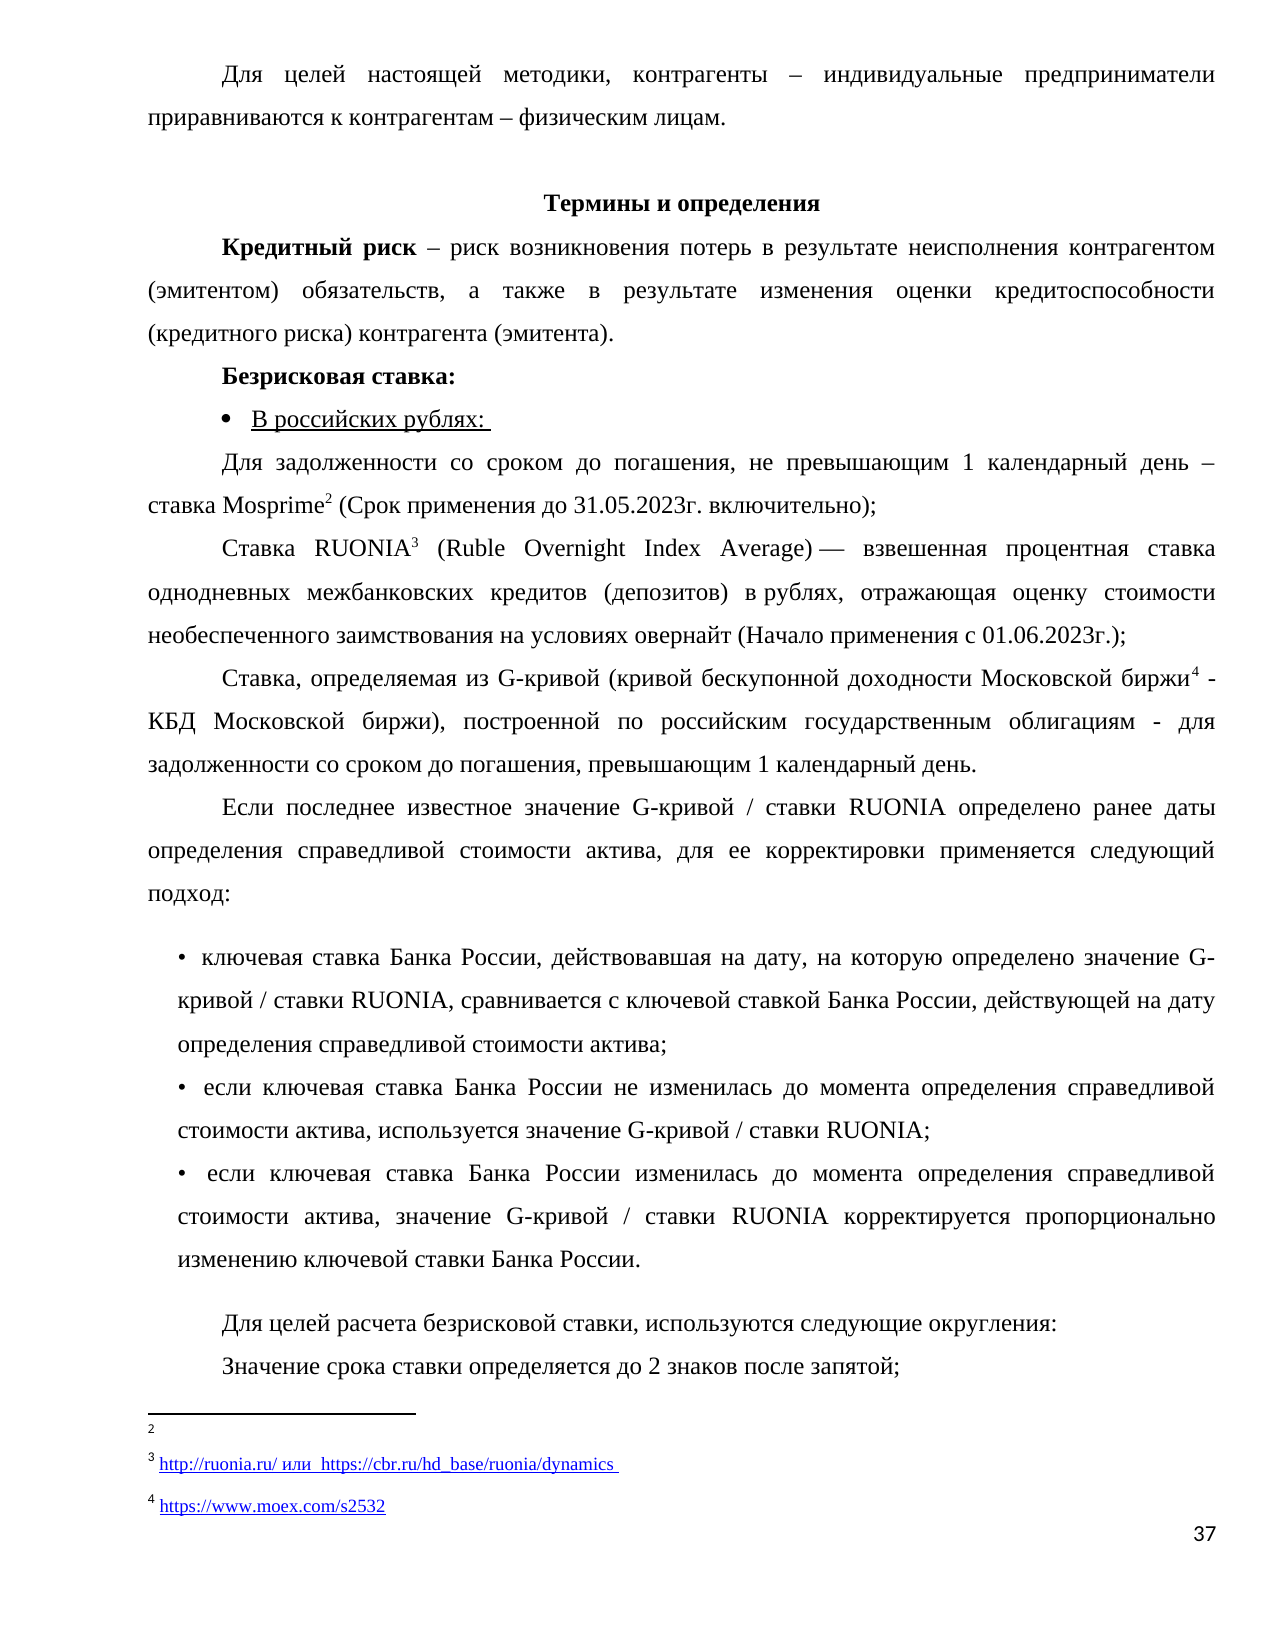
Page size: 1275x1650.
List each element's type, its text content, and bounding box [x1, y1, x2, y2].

list Ставка RUONIA (Ruble Overnight Index Average) — взвешенная процентная ставка однодневных межбанковских кредитов (депозитов) в рублях, отражающая оценку стоимости необеспеченного заимствования на условиях овернайт (Начало применения с 01.06.2023г.); [148, 533, 1216, 648]
text Безрисковая ставка: [148, 361, 1216, 390]
list Значение срока ставки определяется до 2 знаков после запятой; [148, 1351, 1216, 1380]
text • если ключевая ставка Банка России изменилась до момента определения справедливой стоимости актива, значение G-кривой / ставки RUONIA корректируется пропорционально изменению ключевой ставки Банка России. [177, 1158, 1216, 1273]
text Для целей настоящей методики, контрагенты – индивидуальные предприниматели приравниваются к контрагентам – физическим лицам. [148, 59, 1216, 131]
list Ставка, определяемая из G-кривой (кривой бескупонной доходности Московской биржи - КБД Московской биржи), построенной по российским государственным облигациям - для задолженности со сроком до погашения, превышающим 1 календарный день. [148, 663, 1216, 778]
list В российских рублях: [148, 404, 1216, 433]
text Кредитный риск – риск возникновения потерь в результате неисполнения контрагентом (эмитентом) обязательств, а также в результате изменения оценки кредитоспособности (кредитного риска) контрагента (эмитента). [148, 232, 1216, 347]
text • ключевая ставка Банка России, действовавшая на дату, на которую определено значение G-кривой / ставки RUONIA, сравнивается с ключевой ставкой Банка России, действующей на дату определения справедливой стоимости актива; [177, 942, 1216, 1057]
list Для задолженности со сроком до погашения, не превышающим 1 календарный день – ставка Mosprime (Срок применения до 31.05.2023г. включительно); [148, 447, 1216, 519]
list Для целей расчета безрисковой ставки, используются следующие округления: [148, 1308, 1216, 1337]
text Термины и определения [148, 188, 1216, 217]
text • если ключевая ставка Банка России не изменилась до момента определения справедливой стоимости актива, используется значение G-кривой / ставки RUONIA; [177, 1072, 1216, 1144]
list Если последнее известное значение G-кривой / ставки RUONIA определено ранее даты определения справедливой стоимости актива, для ее корректировки применяется следующий подход: [148, 792, 1216, 907]
